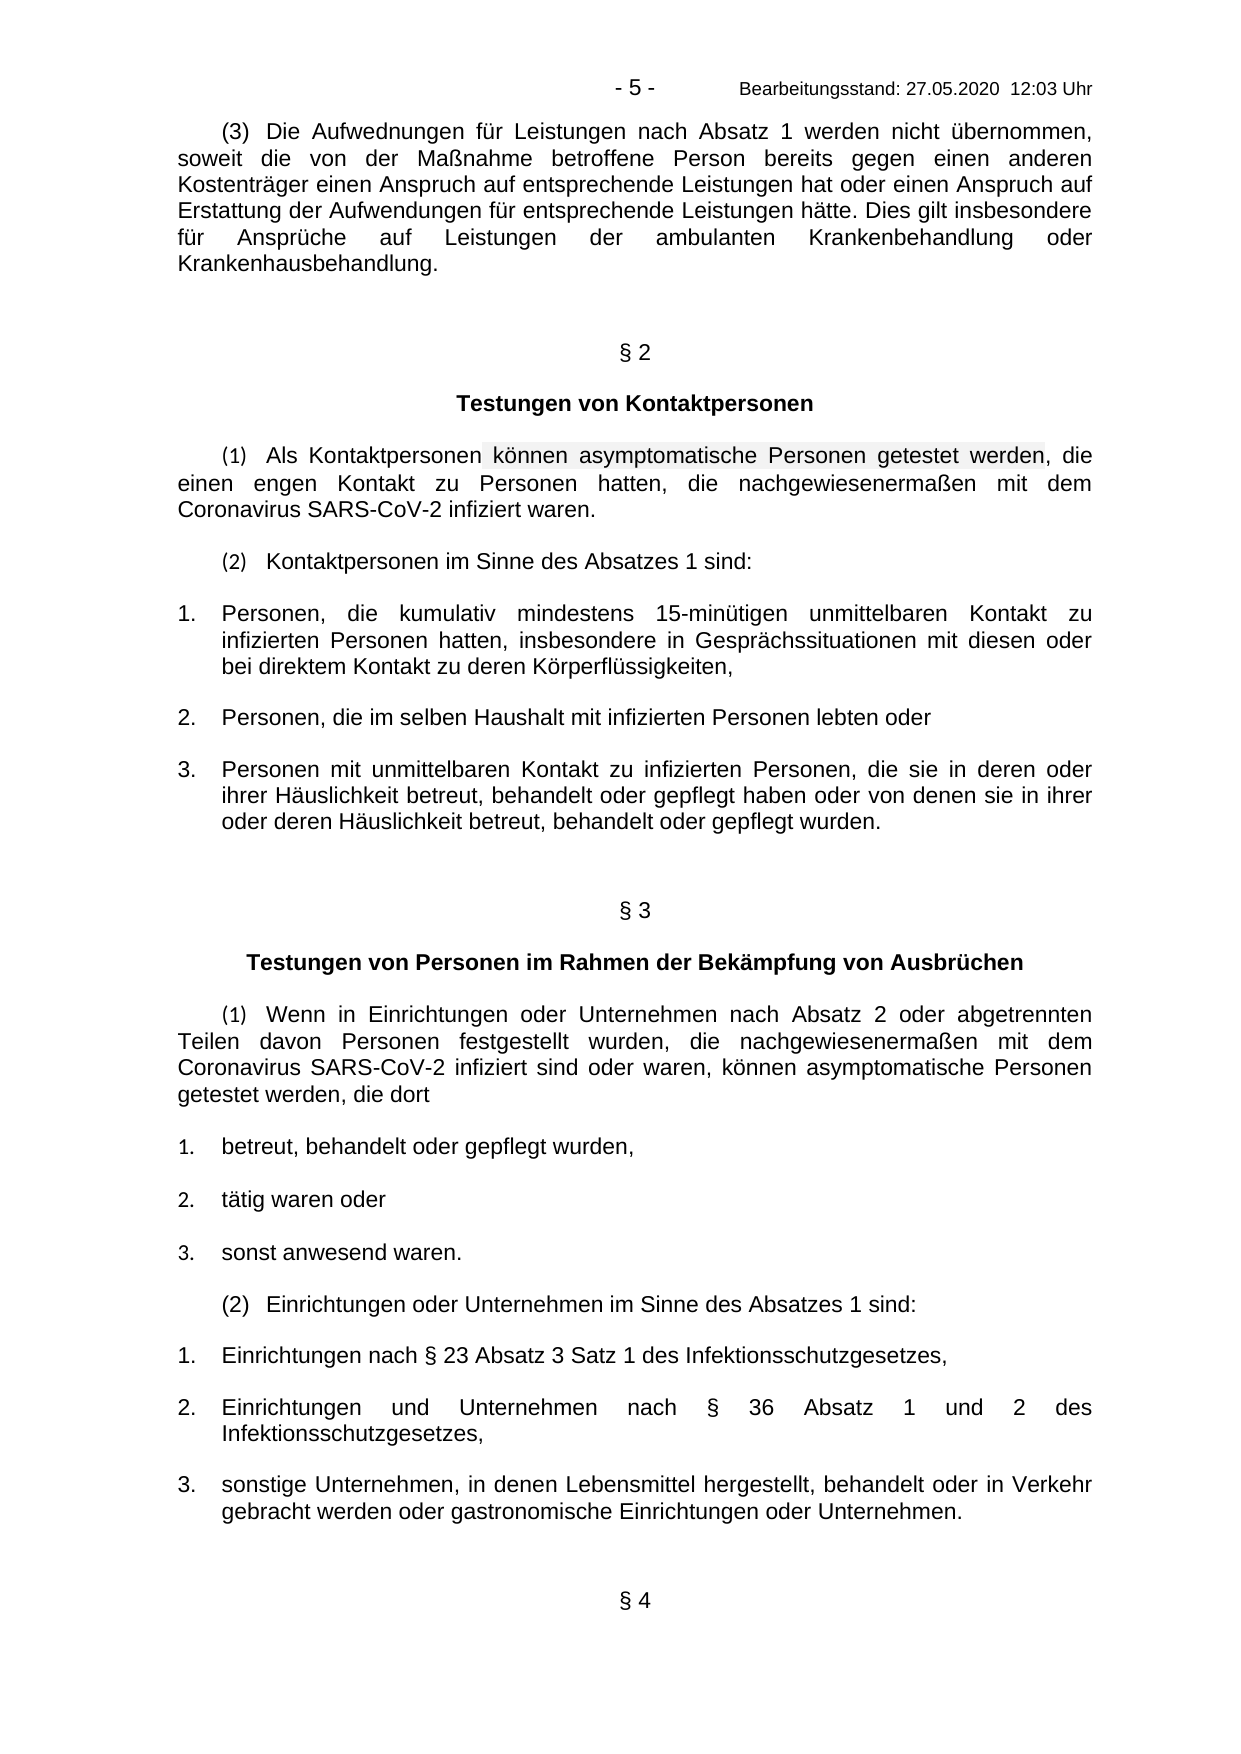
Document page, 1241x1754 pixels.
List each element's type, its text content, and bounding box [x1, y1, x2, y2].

text tätig waren oder [177, 1185, 1093, 1213]
text sonst anwesend waren. [177, 1238, 1093, 1266]
text sonstige Unternehmen, in denen Lebensmittel hergestellt, behandelt oder in Verkehr gebracht werden oder gastronomische Einrichtungen oder Unternehmen. [177, 1471, 1093, 1524]
text Als Kontaktpersonen können asymptomatische Personen getestet werden, die einen engen Kontakt zu Personen hatten, die nachgewiesenermaßen mit dem Coronavirus SARS-CoV-2 infiziert waren. [177, 441, 1093, 522]
text Personen, die im selben Haushalt mit infizierten Personen lebten oder [177, 704, 1093, 731]
text Personen mit unmittelbaren Kontakt zu infizierten Personen, die sie in deren oder ihrer Häuslichkeit betreut, behandelt oder gepflegt haben oder von denen sie in ihrer oder deren Häuslichkeit betreut, behandelt oder gepflegt wurden. [177, 756, 1093, 835]
text betreut, behandelt oder gepflegt wurden, [177, 1132, 1093, 1160]
text Testungen von Kontaktpersonen [177, 390, 1093, 416]
text Wenn in Einrichtungen oder Unternehmen nach Absatz 2 oder abgetrennten Teilen davon Personen festgestellt wurden, die nachgewiesenermaßen mit dem Coronavirus SARS-CoV-2 infiziert sind oder waren, können asymptomatische Personen getestet werden, die dort [177, 1000, 1093, 1107]
text Personen, die kumulativ mindestens 15-minütigen unmittelbaren Kontakt zu infizierten Personen hatten, insbesondere in Gesprächssituationen mit diesen oder bei direktem Kontakt zu deren Körperflüssigkeiten, [177, 600, 1093, 679]
text Kontaktpersonen im Sinne des Absatzes 1 sind: [177, 547, 1093, 575]
text Einrichtungen nach § 23 Absatz 3 Satz 1 des Infektionsschutzgesetzes, [177, 1342, 1093, 1369]
text Testungen von Personen im Rahmen der Bekämpfung von Ausbrüchen [177, 948, 1093, 975]
text Einrichtungen oder Unternehmen im Sinne des Absatzes 1 sind: [177, 1291, 1093, 1317]
text Die Aufwednungen für Leistungen nach Absatz 1 werden nicht übernommen, soweit die von der Maßnahme betroffene Person bereits gegen einen anderen Kostenträger einen Anspruch auf entsprechende Leistungen hat oder einen Anspruch auf Erstattung der Aufwendungen für entsprechende Leistungen hätte. Dies gilt insbesondere für Ansprüche auf Leistungen der ambulanten Krankenbehandlung oder Krankenhausbehandlung. [177, 118, 1093, 276]
text Einrichtungen und Unternehmen nach § 36 Absatz 1 und 2 des Infektionsschutzgesetzes, [177, 1394, 1093, 1446]
